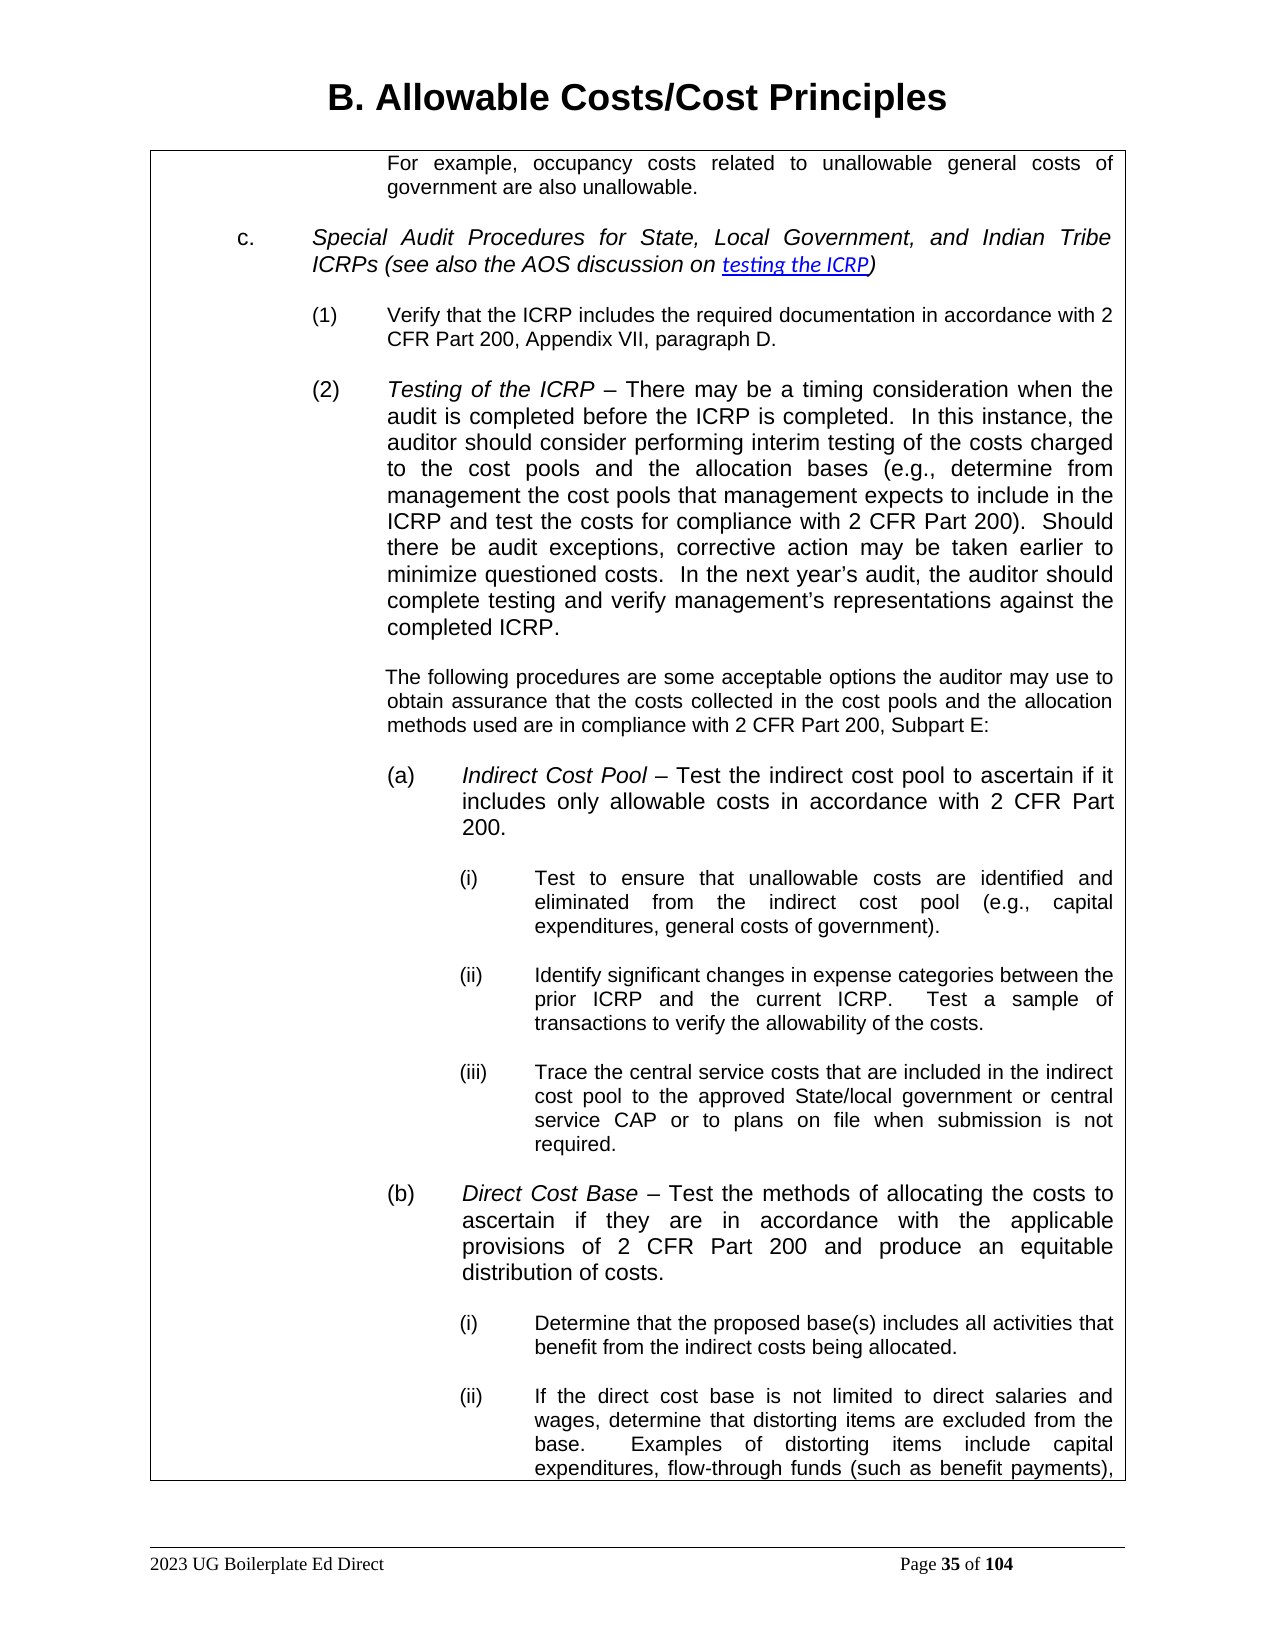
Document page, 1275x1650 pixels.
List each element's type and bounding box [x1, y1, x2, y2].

table_header [151, 151, 1125, 1479]
